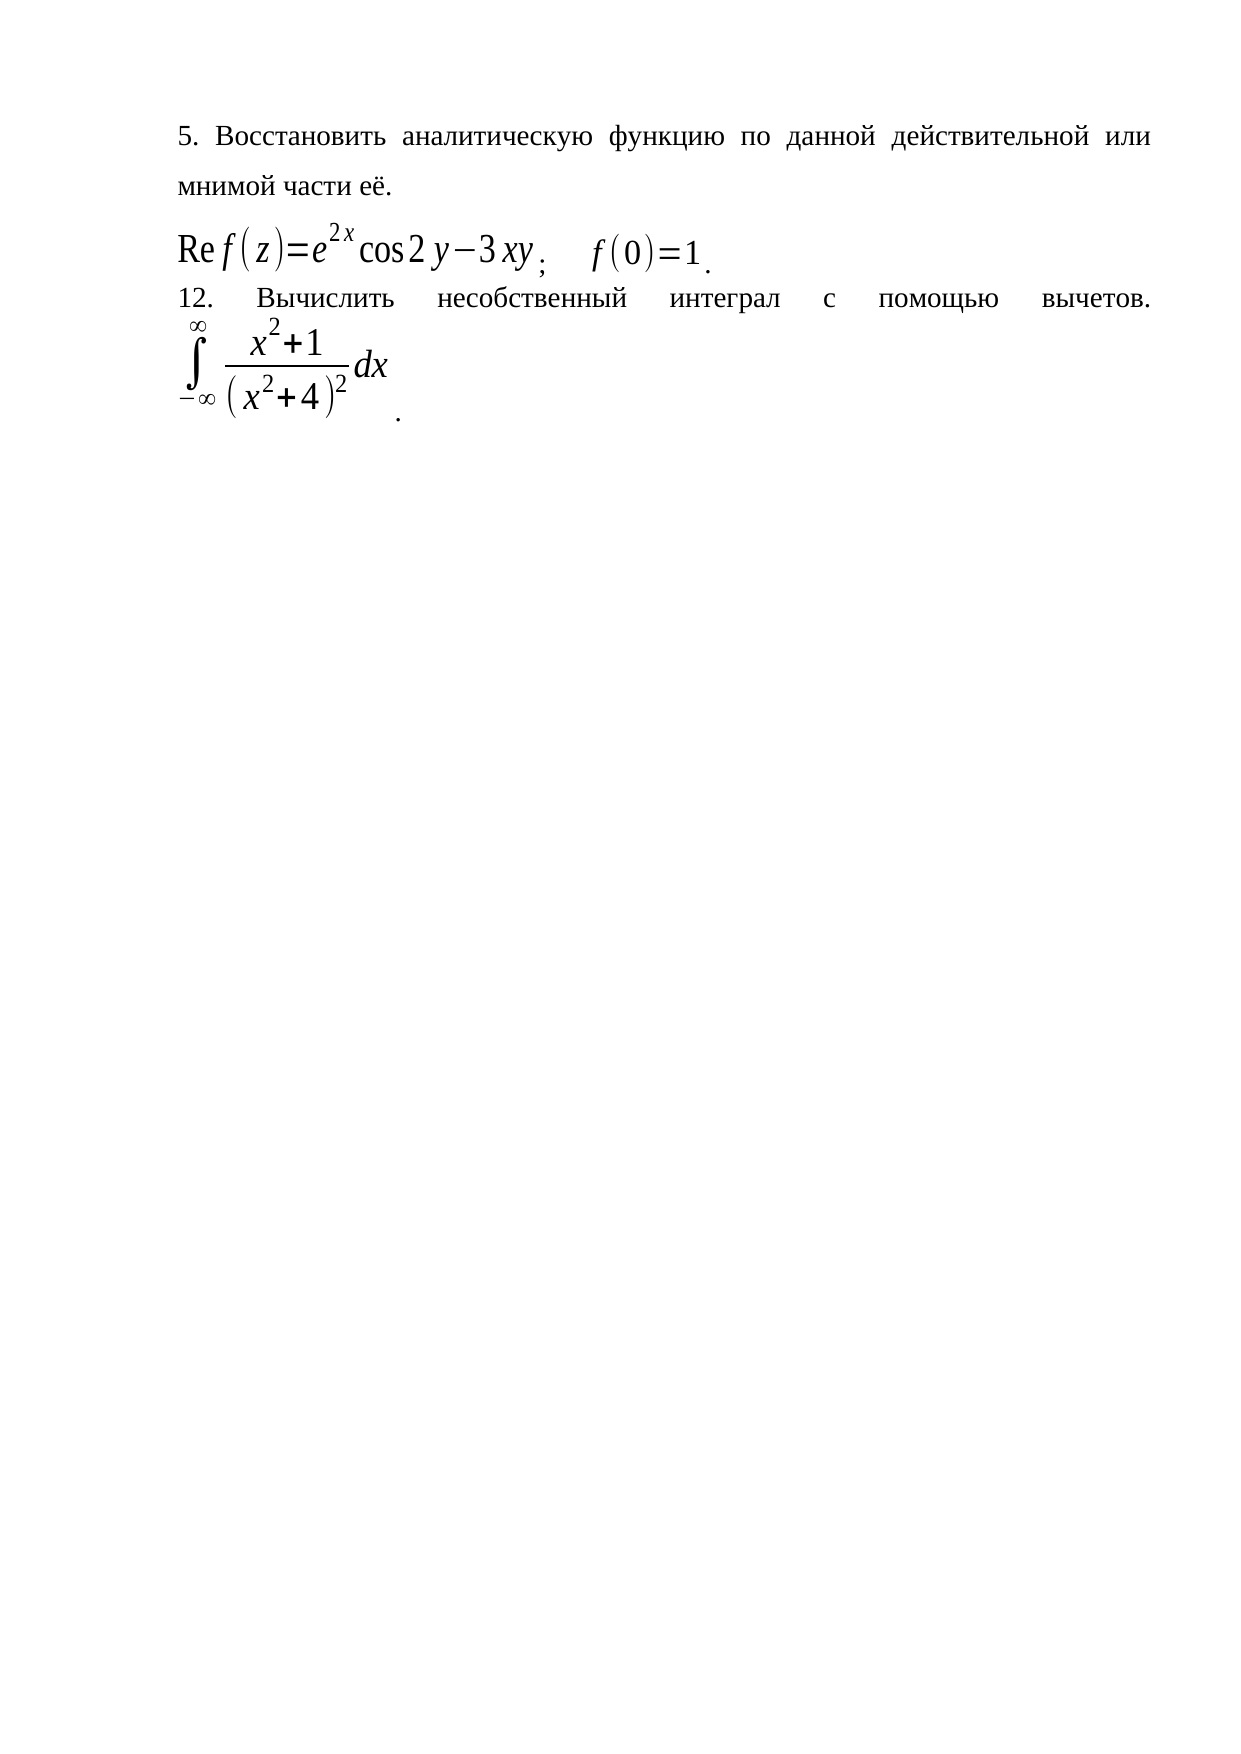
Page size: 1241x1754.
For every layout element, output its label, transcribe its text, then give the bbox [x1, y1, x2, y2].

text ; . [177, 219, 1152, 280]
text 12. Вычислить несобственный интеграл с помощью вычетов. . [177, 280, 1152, 427]
text 5. Восстановить аналитическую функцию по данной действительной или мнимой части её. [177, 118, 1152, 202]
